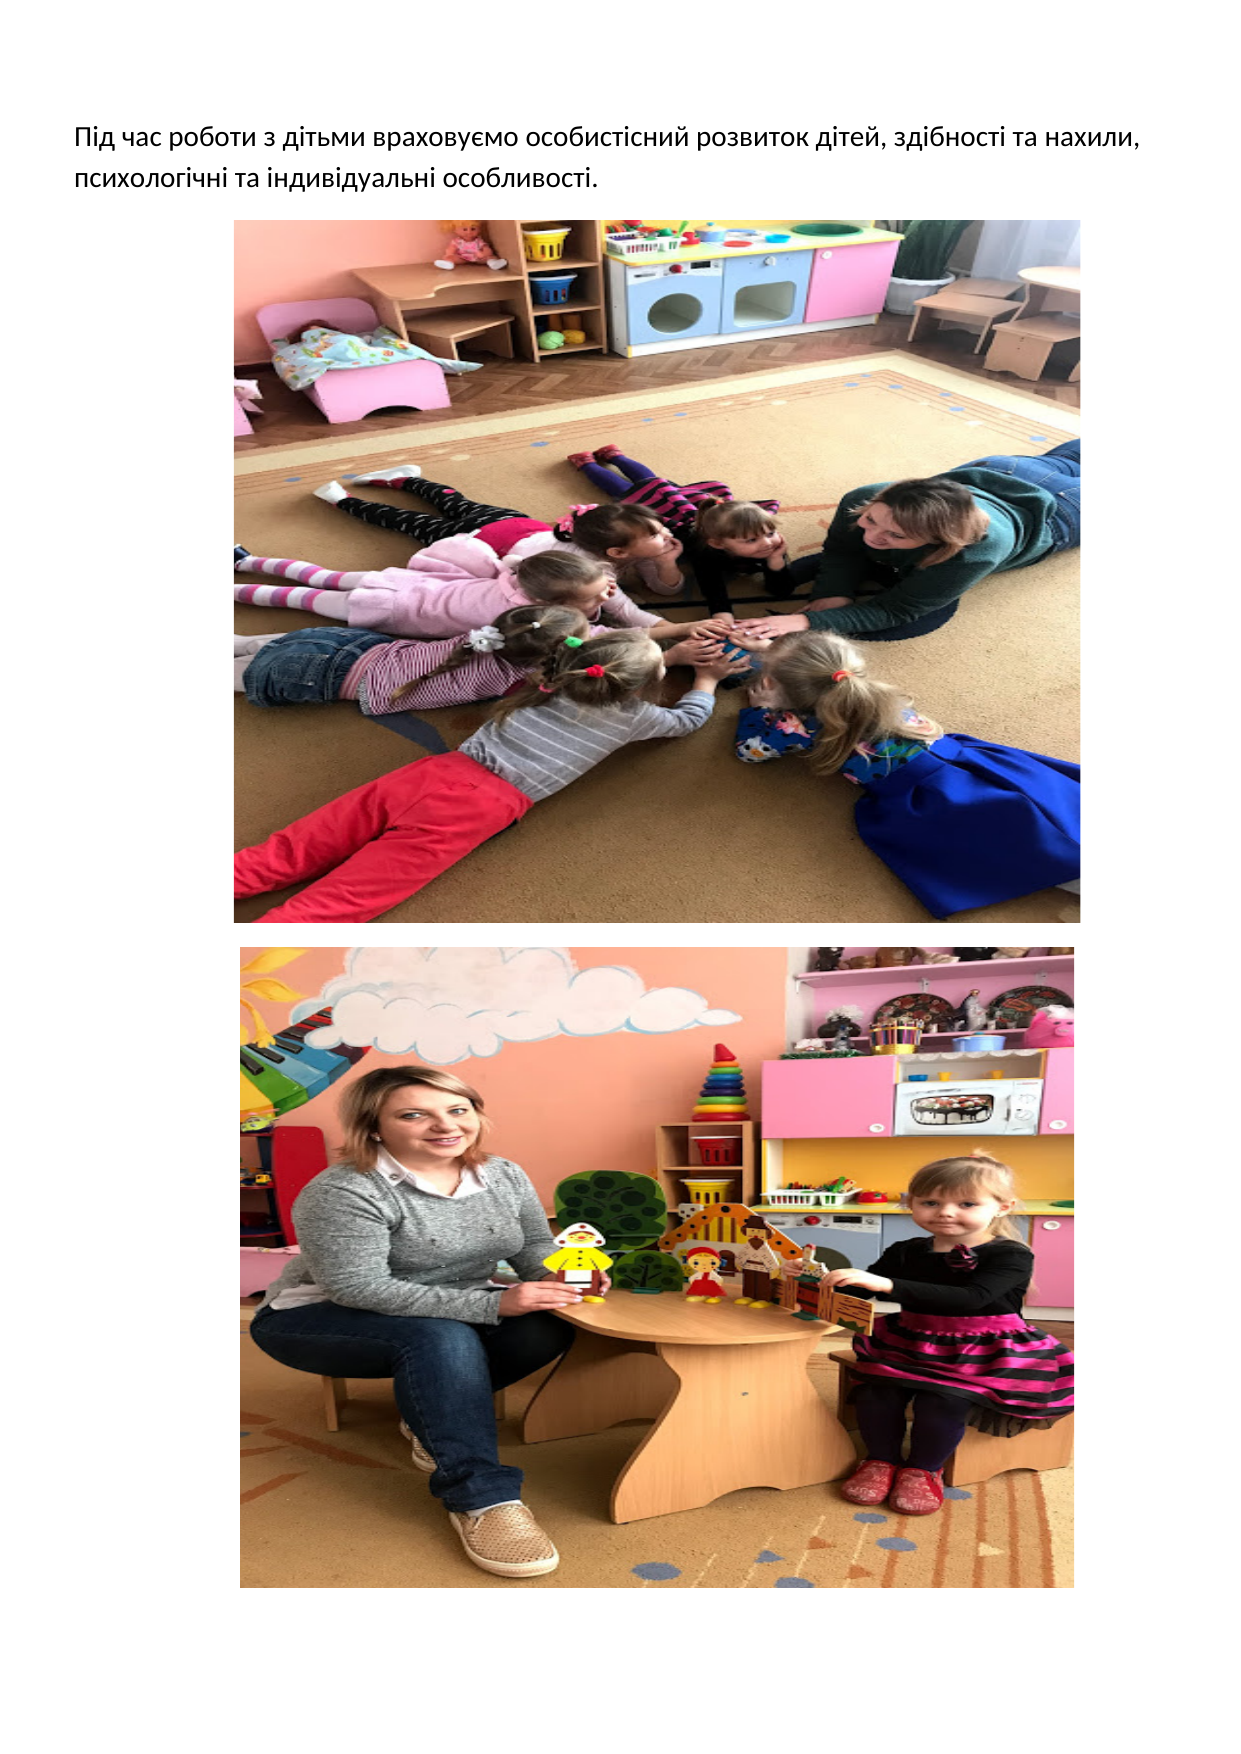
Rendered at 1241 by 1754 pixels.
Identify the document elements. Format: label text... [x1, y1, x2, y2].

picture [240, 947, 1075, 1588]
text Під час роботи з дітьми враховуємо особистісний розвиток дітей, здібності та нахили, психологічні та індивідуальні особливості. [74, 118, 1240, 195]
picture [233, 220, 1081, 923]
